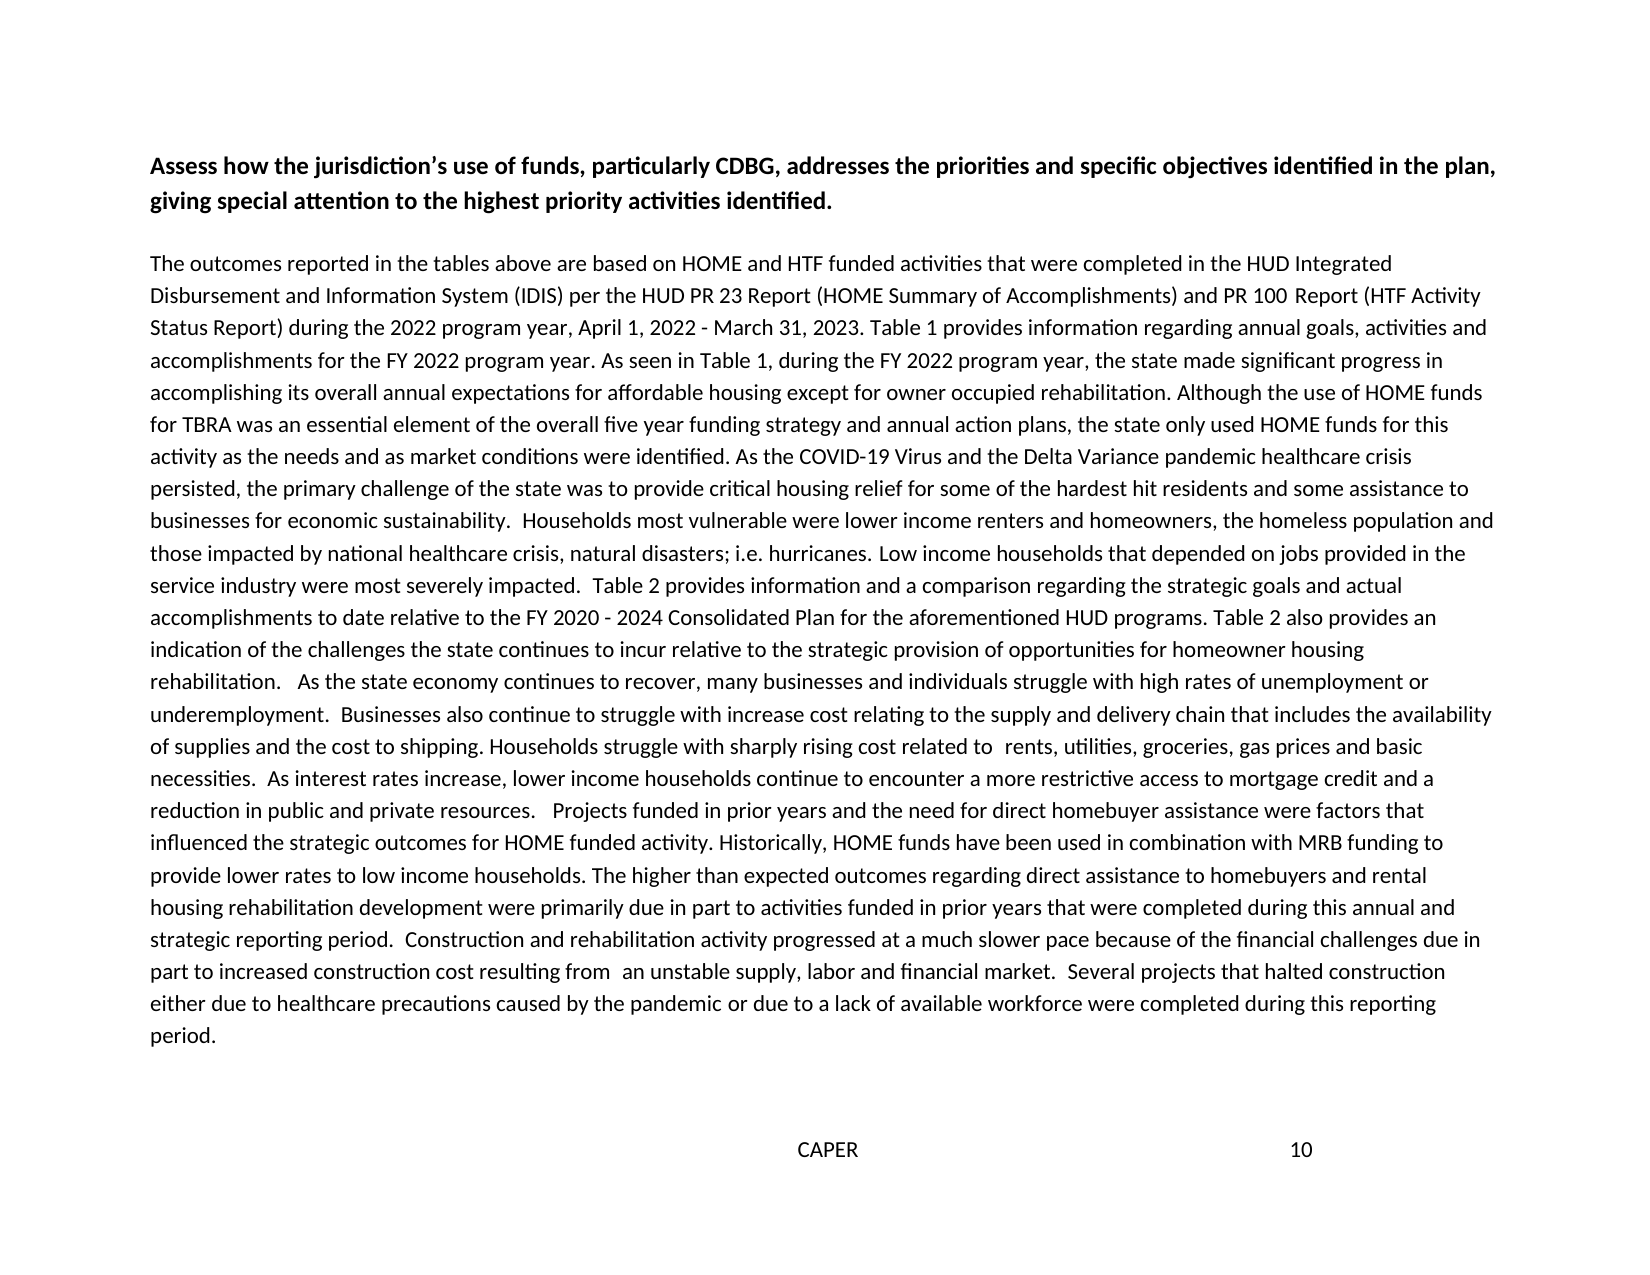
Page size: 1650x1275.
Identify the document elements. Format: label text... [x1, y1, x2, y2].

text Assess how the jurisdiction’s use of funds, particularly CDBG, addresses the priorities and specific objectives identified in the plan, giving special attention to the highest priority activities identified. [150, 150, 1500, 216]
text The outcomes reported in the tables above are based on HOME and HTF funded activities that were completed in the HUD Integrated Disbursement and Information System (IDIS) per the HUD PR 23 Report (HOME Summary of Accomplishments) and PR 100 Report (HTF Activity Status Report) during the 2022 program year, April 1, 2022 - March 31, 2023. Table 1 provides information regarding annual goals, activities and accomplishments for the FY 2022 program year. As seen in Table 1, during the FY 2022 program year, the state made significant progress in accomplishing its overall annual expectations for affordable housing except for owner occupied rehabilitation. Although the use of HOME funds for TBRA was an essential element of the overall five year funding strategy and annual action plans, the state only used HOME funds for this activity as the needs and as market conditions were identified. As the COVID-19 Virus and the Delta Variance pandemic healthcare crisis persisted, the primary challenge of the state was to provide critical housing relief for some of the hardest hit residents and some assistance to businesses for economic sustainability. Households most vulnerable were lower income renters and homeowners, the homeless population and those impacted by national healthcare crisis, natural disasters; i.e. hurricanes. Low income households that depended on jobs provided in the service industry were most severely impacted. Table 2 provides information and a comparison regarding the strategic goals and actual accomplishments to date relative to the FY 2020 - 2024 Consolidated Plan for the aforementioned HUD programs. Table 2 also provides an indication of the challenges the state continues to incur relative to the strategic provision of opportunities for homeowner housing rehabilitation. As the state economy continues to recover, many businesses and individuals struggle with high rates of unemployment or underemployment. Businesses also continue to struggle with increase cost relating to the supply and delivery chain that includes the availability of supplies and the cost to shipping. Households struggle with sharply rising cost related to rents, utilities, groceries, gas prices and basic necessities. As interest rates increase, lower income households continue to encounter a more restrictive access to mortgage credit and a reduction in public and private resources. Projects funded in prior years and the need for direct homebuyer assistance were factors that influenced the strategic outcomes for HOME funded activity. Historically, HOME funds have been used in combination with MRB funding to provide lower rates to low income households. The higher than expected outcomes regarding direct assistance to homebuyers and rental housing rehabilitation development were primarily due in part to activities funded in prior years that were completed during this annual and strategic reporting period. Construction and rehabilitation activity progressed at a much slower pace because of the financial challenges due in part to increased construction cost resulting from an unstable supply, labor and financial market. Several projects that halted construction either due to healthcare precautions caused by the pandemic or due to a lack of available workforce were completed during this reporting period. [150, 249, 1500, 1050]
